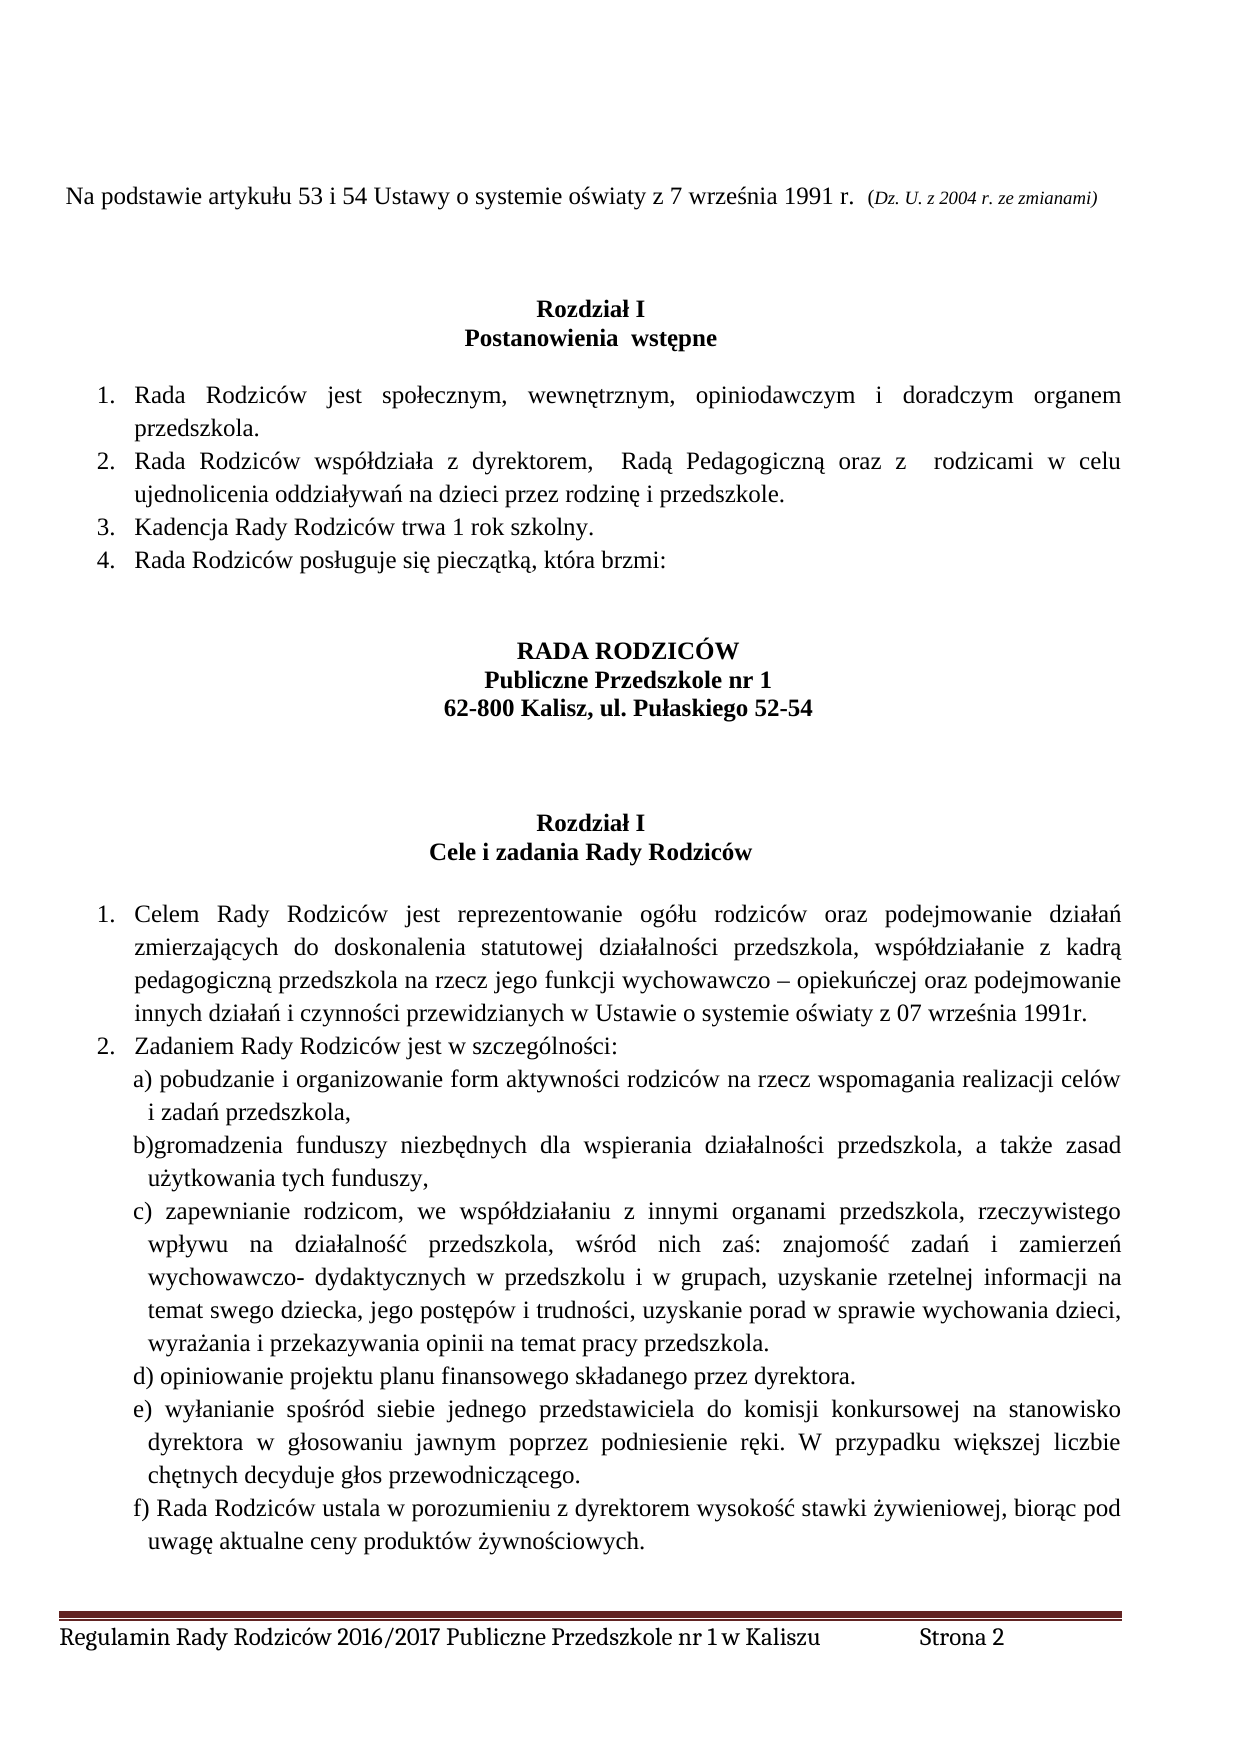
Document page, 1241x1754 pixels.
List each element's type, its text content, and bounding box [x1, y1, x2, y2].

text Na podstawie artykułu 53 i 54 Ustawy o systemie oświaty z 7 września 1991 r. (Dz. U. z 2004 r. ze zmianami) [59, 181, 1122, 210]
list Kadencja Rady Rodziców trwa 1 rok szkolny. [97, 512, 1122, 541]
text RADA RODZICÓW [134, 636, 1122, 665]
text f) Rada Rodziców ustala w porozumieniu z dyrektorem wysokość stawki żywieniowej, biorąc pod uwagę aktualne ceny produktów żywnościowych. [133, 1493, 1122, 1555]
list Rada Rodziców posługuje się pieczątką, która brzmi: [97, 546, 1122, 574]
text a) pobudzanie i organizowanie form aktywności rodziców na rzecz wspomagania realizacji celów i zadań przedszkola, [133, 1064, 1122, 1126]
text b)gromadzenia funduszy niezbędnych dla wspierania działalności przedszkola, a także zasad użytkowania tych funduszy, [133, 1130, 1122, 1192]
text d) opiniowanie projektu planu finansowego składanego przez dyrektora. [133, 1361, 1122, 1390]
list Zadaniem Rady Rodziców jest w szczególności: [97, 1031, 1122, 1060]
text c) zapewnianie rodzicom, we współdziałaniu z innymi organami przedszkola, rzeczywistego wpływu na działalność przedszkola, wśród nich zaś: znajomość zadań i zamierzeń wychowawczo- dydaktycznych w przedszkolu i w grupach, uzyskanie rzetelnej informacji na temat swego dziecka, jego postępów i trudności, uzyskanie porad w sprawie wychowania dzieci, wyrażania i przekazywania opinii na temat pracy przedszkola. [133, 1196, 1122, 1357]
text 62-800 Kalisz, ul. Pułaskiego 52-54 [134, 693, 1122, 722]
list Rada Rodziców współdziała z dyrektorem, Radą Pedagogiczną oraz z rodzicami w celu ujednolicenia oddziaływań na dzieci przez rodzinę i przedszkole. [97, 446, 1122, 508]
text e) wyłanianie spośród siebie jednego przedstawiciela do komisji konkursowej na stanowisko dyrektora w głosowaniu jawnym poprzez podniesienie ręki. W przypadku większej liczbie chętnych decyduje głos przewodniczącego. [133, 1394, 1122, 1489]
text Rozdział I [59, 294, 1122, 323]
text Postanowienia wstępne [59, 323, 1122, 352]
list Celem Rady Rodziców jest reprezentowanie ogółu rodziców oraz podejmowanie działań zmierzających do doskonalenia statutowej działalności przedszkola, współdziałanie z kadrą pedagogiczną przedszkola na rzecz jego funkcji wychowawczo – opiekuńczej oraz podejmowanie innych działań i czynności przewidzianych w Ustawie o systemie oświaty z 07 września 1991r. [97, 899, 1122, 1027]
text Rozdział I [59, 808, 1122, 837]
text Publiczne Przedszkole nr 1 [134, 665, 1122, 693]
list Rada Rodziców jest społecznym, wewnętrznym, opiniodawczym i doradczym organem przedszkola. [97, 380, 1122, 442]
text Cele i zadania Rady Rodziców [59, 837, 1122, 866]
